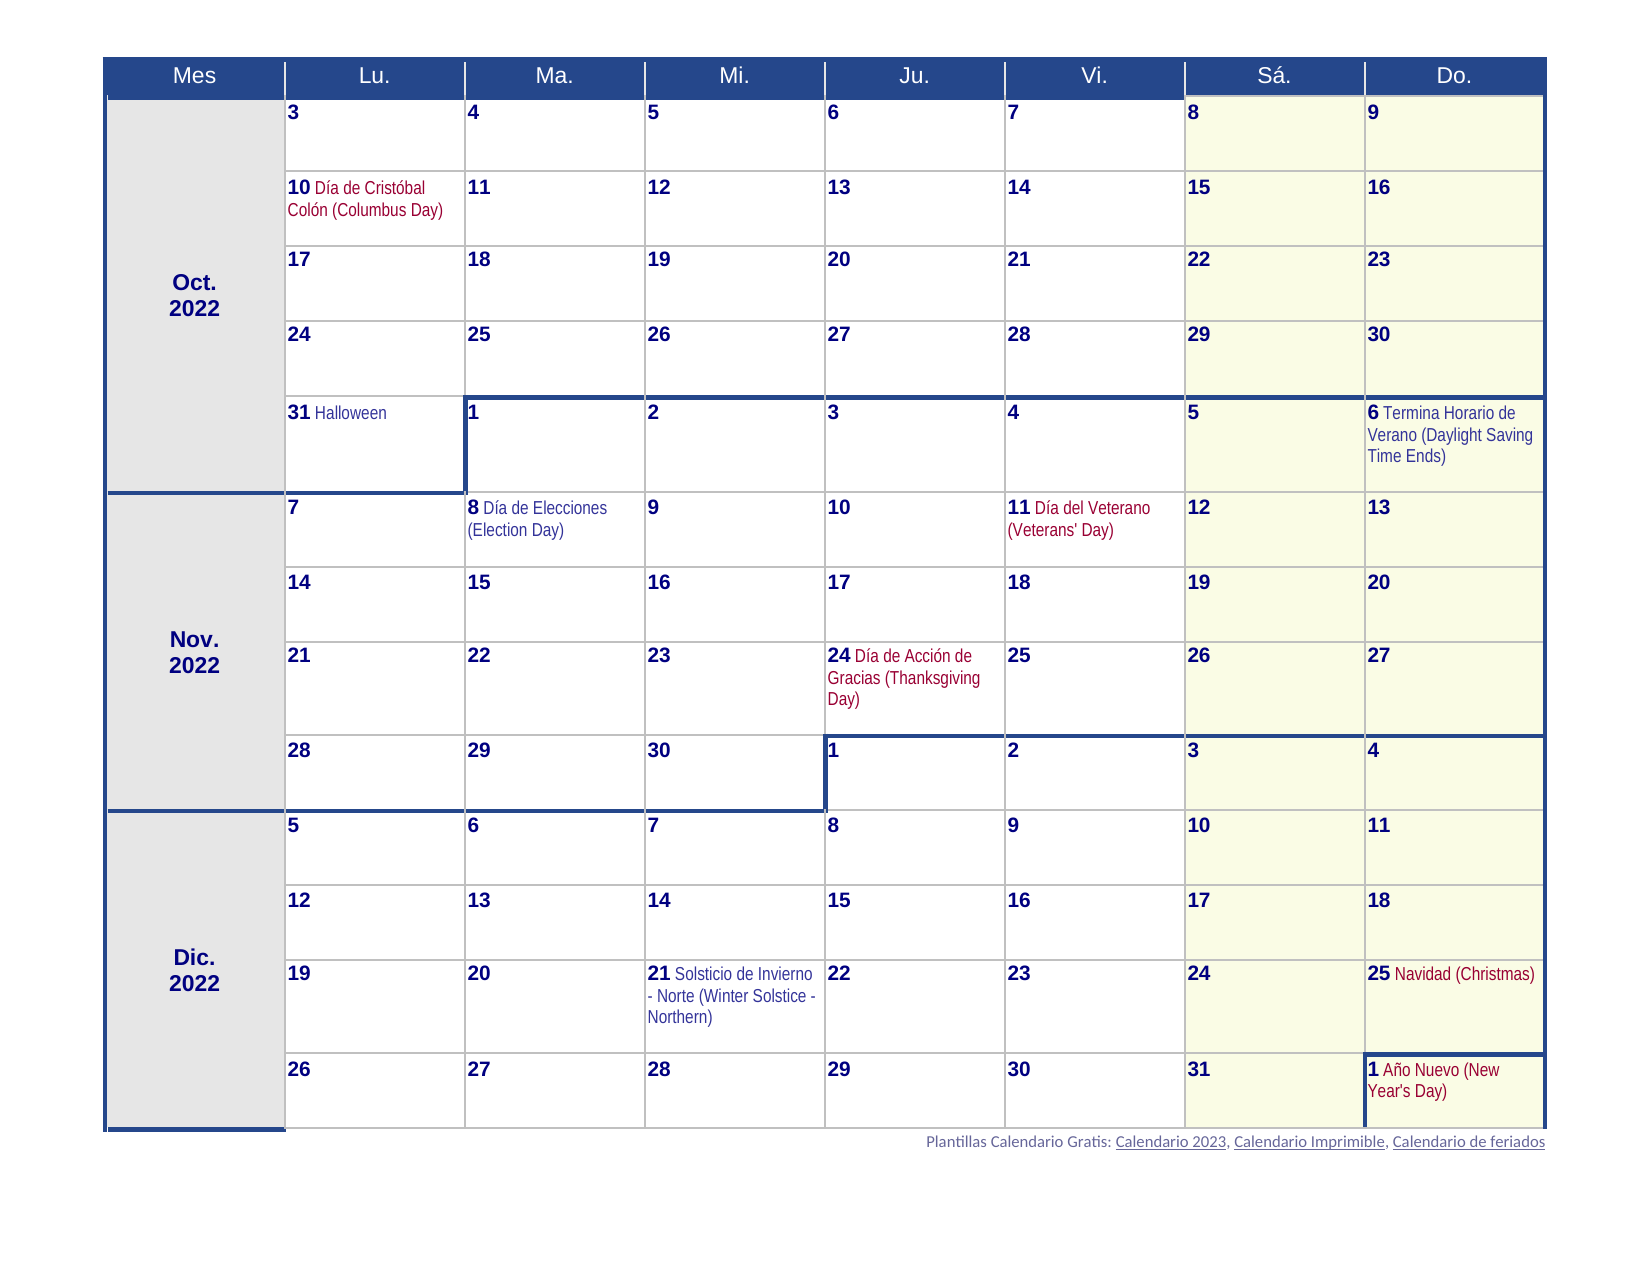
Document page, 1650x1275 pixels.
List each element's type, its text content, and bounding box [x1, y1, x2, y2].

table_cell 26 [1186, 643, 1364, 734]
table_cell 2 [646, 400, 824, 491]
table_header Sá. [1186, 62, 1364, 95]
table_cell 5 [646, 100, 824, 170]
table_header Vi. [1006, 62, 1184, 95]
table_header Do. [1366, 62, 1543, 95]
table_cell 18 [1006, 568, 1184, 641]
table_cell 25 Navidad (Christmas) [1366, 961, 1543, 1052]
table_cell Dic. 2022 [107, 810, 284, 1127]
table_cell 12 [1186, 493, 1364, 566]
table_cell 30 [1366, 322, 1543, 395]
table_cell 3 [286, 100, 464, 170]
table_header Ju. [826, 62, 1004, 95]
table_cell 18 [466, 247, 644, 320]
table_cell 3 [1186, 738, 1364, 809]
table_cell 20 [826, 247, 1004, 320]
table_cell 31 [1186, 1054, 1363, 1127]
table_cell 24 [286, 322, 464, 395]
table_cell 5 [286, 813, 464, 884]
table_cell 19 [1186, 568, 1364, 641]
table_cell Oct. 2022 [107, 96, 284, 491]
table_header Mi. [646, 62, 824, 95]
table_cell 23 [1006, 961, 1184, 1052]
table_cell 28 [646, 1054, 824, 1127]
table_cell 10 Día de Cristóbal Colón (Columbus Day) [286, 172, 464, 245]
table_cell 20 [466, 961, 644, 1052]
table_cell 24 [1186, 961, 1364, 1052]
table_cell 15 [1186, 172, 1364, 245]
table_cell 30 [646, 736, 823, 809]
table_cell 28 [1006, 322, 1184, 395]
table_cell 10 [826, 493, 1004, 566]
table_cell 16 [1366, 172, 1543, 245]
table_cell 13 [466, 886, 644, 959]
table_cell 30 [1006, 1054, 1184, 1127]
table_cell 15 [466, 568, 644, 641]
table_cell 6 [466, 813, 644, 884]
table_cell 7 [646, 813, 824, 884]
table_cell 29 [466, 736, 644, 809]
table_cell 8 Día de Elecciones (Election Day) [466, 493, 644, 566]
table_cell 4 [1006, 400, 1184, 491]
table_cell 20 [1366, 568, 1543, 641]
table_cell 5 [1186, 400, 1364, 491]
table_cell 22 [466, 643, 644, 734]
table_cell 22 [826, 961, 1004, 1052]
table_cell 1 [828, 738, 1004, 809]
table_cell 21 Solsticio de Invierno - Norte (Winter Solstice - Northern) [646, 961, 824, 1052]
table_cell 7 [286, 495, 464, 566]
table_header Lu. [286, 62, 464, 95]
table_cell 6 Termina Horario de Verano (Daylight Saving Time Ends) [1366, 400, 1543, 491]
table_cell 27 [1366, 643, 1543, 734]
table_cell 26 [646, 322, 824, 395]
text Plantillas Calendario Gratis: Calendario 2023, Calendario Imprimible, Calendario de feriados [105, 1131, 1545, 1152]
table_cell 12 [286, 886, 464, 959]
table_cell 11 [1366, 811, 1543, 884]
table_cell 22 [1186, 247, 1364, 320]
table_cell 4 [1366, 738, 1543, 809]
table_cell 14 [1006, 172, 1184, 245]
table_cell 26 [286, 1054, 464, 1127]
table_cell 17 [1186, 886, 1364, 959]
table_cell 27 [466, 1054, 644, 1127]
table_cell 11 [466, 172, 644, 245]
table_cell 31 Halloween [286, 397, 463, 491]
table_cell 24 Día de Acción de Gracias (Thanksgiving Day) [826, 643, 1004, 734]
table_cell 21 [1006, 247, 1184, 320]
table_cell 2 [1006, 738, 1184, 809]
table_cell 9 [1006, 811, 1184, 884]
table_cell 8 [826, 811, 1004, 884]
table_cell 9 [1366, 97, 1543, 170]
table_cell 14 [286, 568, 464, 641]
table_cell 27 [826, 322, 1004, 395]
table_cell 13 [826, 172, 1004, 245]
table_cell 4 [466, 100, 644, 170]
table_cell 13 [1366, 493, 1543, 566]
table_cell 17 [286, 247, 464, 320]
table_header Ma. [466, 62, 644, 95]
table_cell Nov. 2022 [107, 492, 284, 809]
table_cell 18 [1366, 886, 1543, 959]
table_cell 29 [1186, 322, 1364, 395]
table_cell 19 [646, 247, 824, 320]
table_cell 16 [1006, 886, 1184, 959]
table_cell 11 Día del Veterano (Veterans' Day) [1006, 493, 1184, 566]
table_cell 28 [286, 736, 464, 809]
table_cell 7 [1006, 100, 1184, 170]
table_cell 15 [826, 886, 1004, 959]
table_cell 12 [646, 172, 824, 245]
table_cell 19 [286, 961, 464, 1052]
table_cell 8 [1186, 97, 1364, 170]
table_header Mes [107, 62, 284, 95]
table_cell 17 [826, 568, 1004, 641]
table_cell 23 [646, 643, 824, 734]
table_cell 6 [826, 100, 1004, 170]
table_cell 16 [646, 568, 824, 641]
table_cell 25 [1006, 643, 1184, 734]
table_cell 23 [1366, 247, 1543, 320]
table_cell 3 [826, 400, 1004, 491]
table_cell 1 [468, 400, 644, 491]
table_cell 9 [646, 493, 824, 566]
table_cell 10 [1186, 811, 1364, 884]
table_cell 1 Año Nuevo (New Year's Day) [1367, 1057, 1543, 1127]
table_cell 29 [826, 1054, 1004, 1127]
table_cell 25 [466, 322, 644, 395]
table_cell 21 [286, 643, 464, 734]
table_cell 14 [646, 886, 824, 959]
